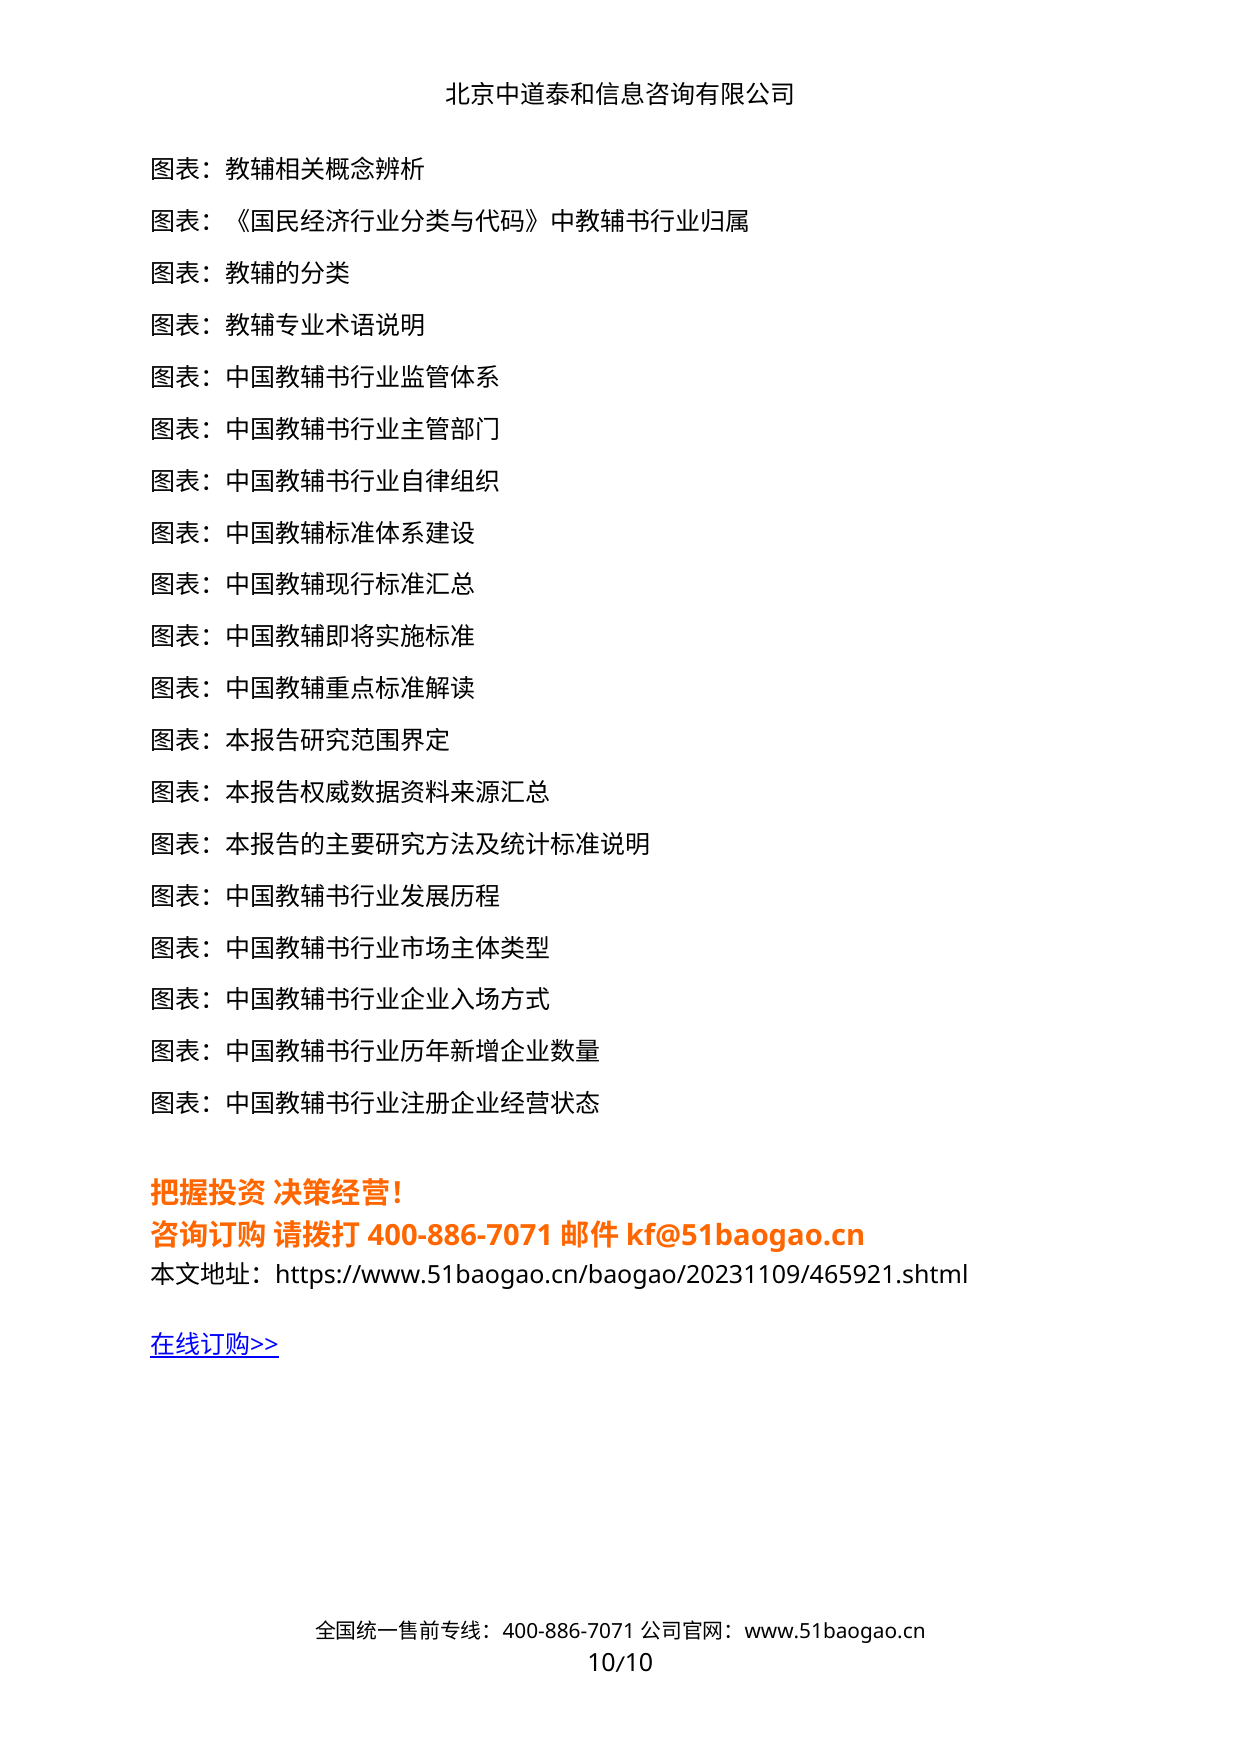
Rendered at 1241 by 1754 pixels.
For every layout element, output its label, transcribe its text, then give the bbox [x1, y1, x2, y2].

text 图表：中国教辅重点标准解读 [150, 669, 1090, 705]
text 图表：教辅相关概念辨析 [150, 150, 1090, 186]
text 把握投资 决策经营！咨询订购 请拨打 400-886-7071 邮件 kf@51baogao.cn本文地址：https://www.51baogao.cn/baogao/20231109/465921.shtml [150, 1136, 1090, 1291]
text 图表：《国民经济行业分类与代码》中教辅书行业归属 [150, 202, 1090, 238]
text 图表：本报告研究范围界定 [150, 721, 1090, 757]
text 图表：中国教辅书行业注册企业经营状态 [150, 1084, 1090, 1120]
text 图表：教辅专业术语说明 [150, 306, 1090, 342]
text 图表：中国教辅书行业历年新增企业数量 [150, 1032, 1090, 1068]
text 图表：中国教辅书行业自律组织 [150, 461, 1090, 497]
text 图表：中国教辅标准体系建设 [150, 513, 1090, 549]
text 图表：中国教辅书行业企业入场方式 [150, 980, 1090, 1016]
text 图表：本报告权威数据资料来源汇总 [150, 772, 1090, 809]
text 图表：中国教辅即将实施标准 [150, 617, 1090, 653]
text 图表：中国教辅现行标准汇总 [150, 565, 1090, 601]
text 图表：中国教辅书行业主管部门 [150, 409, 1090, 446]
text 图表：中国教辅书行业市场主体类型 [150, 928, 1090, 964]
text 图表：教辅的分类 [150, 254, 1090, 290]
text 图表：中国教辅书行业监管体系 [150, 357, 1090, 394]
text 在线订购>> [150, 1291, 1090, 1361]
text 图表：中国教辅书行业发展历程 [150, 876, 1090, 912]
text 图表：本报告的主要研究方法及统计标准说明 [150, 824, 1090, 861]
